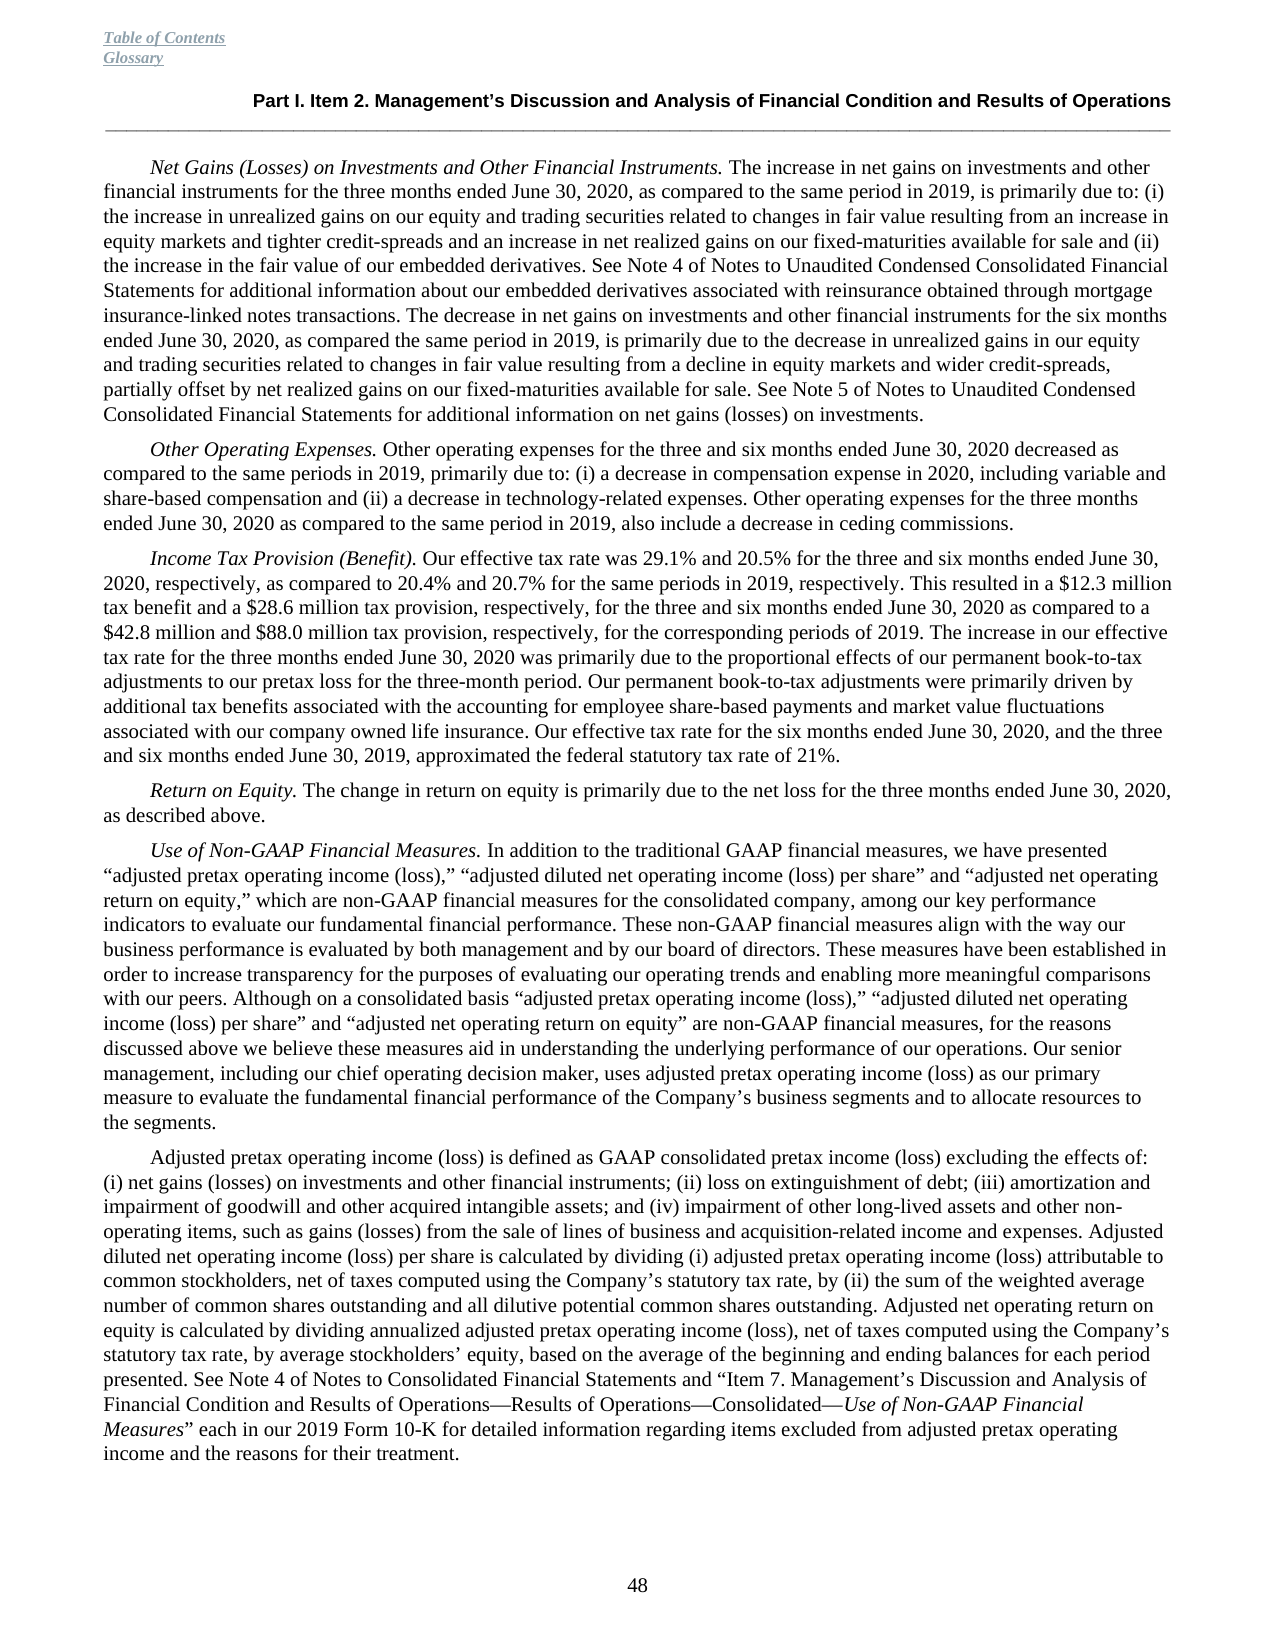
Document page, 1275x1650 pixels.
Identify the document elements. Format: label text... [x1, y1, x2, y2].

text Income Tax Provision (Benefit). Our effective tax rate was 29.1% and 20.5% for the three and six months ended June 30, 2020, respectively, as compared to 20.4% and 20.7% for the same periods in 2019, respectively. This resulted in a $12.3 million tax benefit and a $28.6 million tax provision, respectively, for the three and six months ended June 30, 2020 as compared to a $42.8 million and $88.0 million tax provision, respectively, for the corresponding periods of 2019. The increase in our effective tax rate for the three months ended June 30, 2020 was primarily due to the proportional effects of our permanent book-to-tax adjustments to our pretax loss for the three-month period. Our permanent book-to-tax adjustments were primarily driven by additional tax benefits associated with the accounting for employee share-based payments and market value fluctuations associated with our company owned life insurance. Our effective tax rate for the six months ended June 30, 2020, and the three and six months ended June 30, 2019, approximated the federal statutory tax rate of 21%. [103, 546, 1172, 767]
text Use of Non-GAAP Financial Measures. In addition to the traditional GAAP financial measures, we have presented “adjusted pretax operating income (loss),” “adjusted diluted net operating income (loss) per share” and “adjusted net operating return on equity,” which are non-GAAP financial measures for the consolidated company, among our key performance indicators to evaluate our fundamental financial performance. These non-GAAP financial measures align with the way our business performance is evaluated by both management and by our board of directors. These measures have been established in order to increase transparency for the purposes of evaluating our operating trends and enabling more meaningful comparisons with our peers. Although on a consolidated basis “adjusted pretax operating income (loss),” “adjusted diluted net operating income (loss) per share” and “adjusted net operating return on equity” are non-GAAP financial measures, for the reasons discussed above we believe these measures aid in understanding the underlying performance of our operations. Our senior management, including our chief operating decision maker, uses adjusted pretax operating income (loss) as our primary measure to evaluate the fundamental financial performance of the Company’s business segments and to allocate resources to the segments. [103, 838, 1172, 1134]
text Other Operating Expenses. Other operating expenses for the three and six months ended June 30, 2020 decreased as compared to the same periods in 2019, primarily due to: (i) a decrease in compensation expense in 2020, including variable and share-based compensation and (ii) a decrease in technology-related expenses. Other operating expenses for the three months ended June 30, 2020 as compared to the same period in 2019, also include a decrease in ceding commissions. [103, 437, 1172, 535]
text Return on Equity. The change in return on equity is primarily due to the net loss for the three months ended June 30, 2020, as described above. [103, 778, 1172, 827]
text Net Gains (Losses) on Investments and Other Financial Instruments. The increase in net gains on investments and other financial instruments for the three months ended June 30, 2020, as compared to the same period in 2019, is primarily due to: (i) the increase in unrealized gains on our equity and trading securities related to changes in fair value resulting from an increase in equity markets and tighter credit-spreads and an increase in net realized gains on our fixed-maturities available for sale and (ii) the increase in the fair value of our embedded derivatives. See Note 4 of Notes to Unaudited Condensed Consolidated Financial Statements for additional information about our embedded derivatives associated with reinsurance obtained through mortgage insurance-linked notes transactions. The decrease in net gains on investments and other financial instruments for the six months ended June 30, 2020, as compared the same period in 2019, is primarily due to the decrease in unrealized gains in our equity and trading securities related to changes in fair value resulting from a decline in equity markets and wider credit-spreads, partially offset by net realized gains on our fixed-maturities available for sale. See Note 5 of Notes to Unaudited Condensed Consolidated Financial Statements for additional information on net gains (losses) on investments. [103, 155, 1172, 426]
text Adjusted pretax operating income (loss) is defined as GAAP consolidated pretax income (loss) excluding the effects of: (i) net gains (losses) on investments and other financial instruments; (ii) loss on extinguishment of debt; (iii) amortization and impairment of goodwill and other acquired intangible assets; and (iv) impairment of other long-lived assets and other non-operating items, such as gains (losses) from the sale of lines of business and acquisition-related income and expenses. Adjusted diluted net operating income (loss) per share is calculated by dividing (i) adjusted pretax operating income (loss) attributable to common stockholders, net of taxes computed using the Company’s statutory tax rate, by (ii) the sum of the weighted average number of common shares outstanding and all dilutive potential common shares outstanding. Adjusted net operating return on equity is calculated by dividing annualized adjusted pretax operating income (loss), net of taxes computed using the Company’s statutory tax rate, by average stockholders’ equity, based on the average of the beginning and ending balances for each period presented. See Note 4 of Notes to Consolidated Financial Statements and “Item 7. Management’s Discussion and Analysis of Financial Condition and Results of Operations—Results of Operations—Consolidated—Use of Non-GAAP Financial Measures” each in our 2019 Form 10-K for detailed information regarding items excluded from adjusted pretax operating income and the reasons for their treatment. [103, 1145, 1172, 1465]
